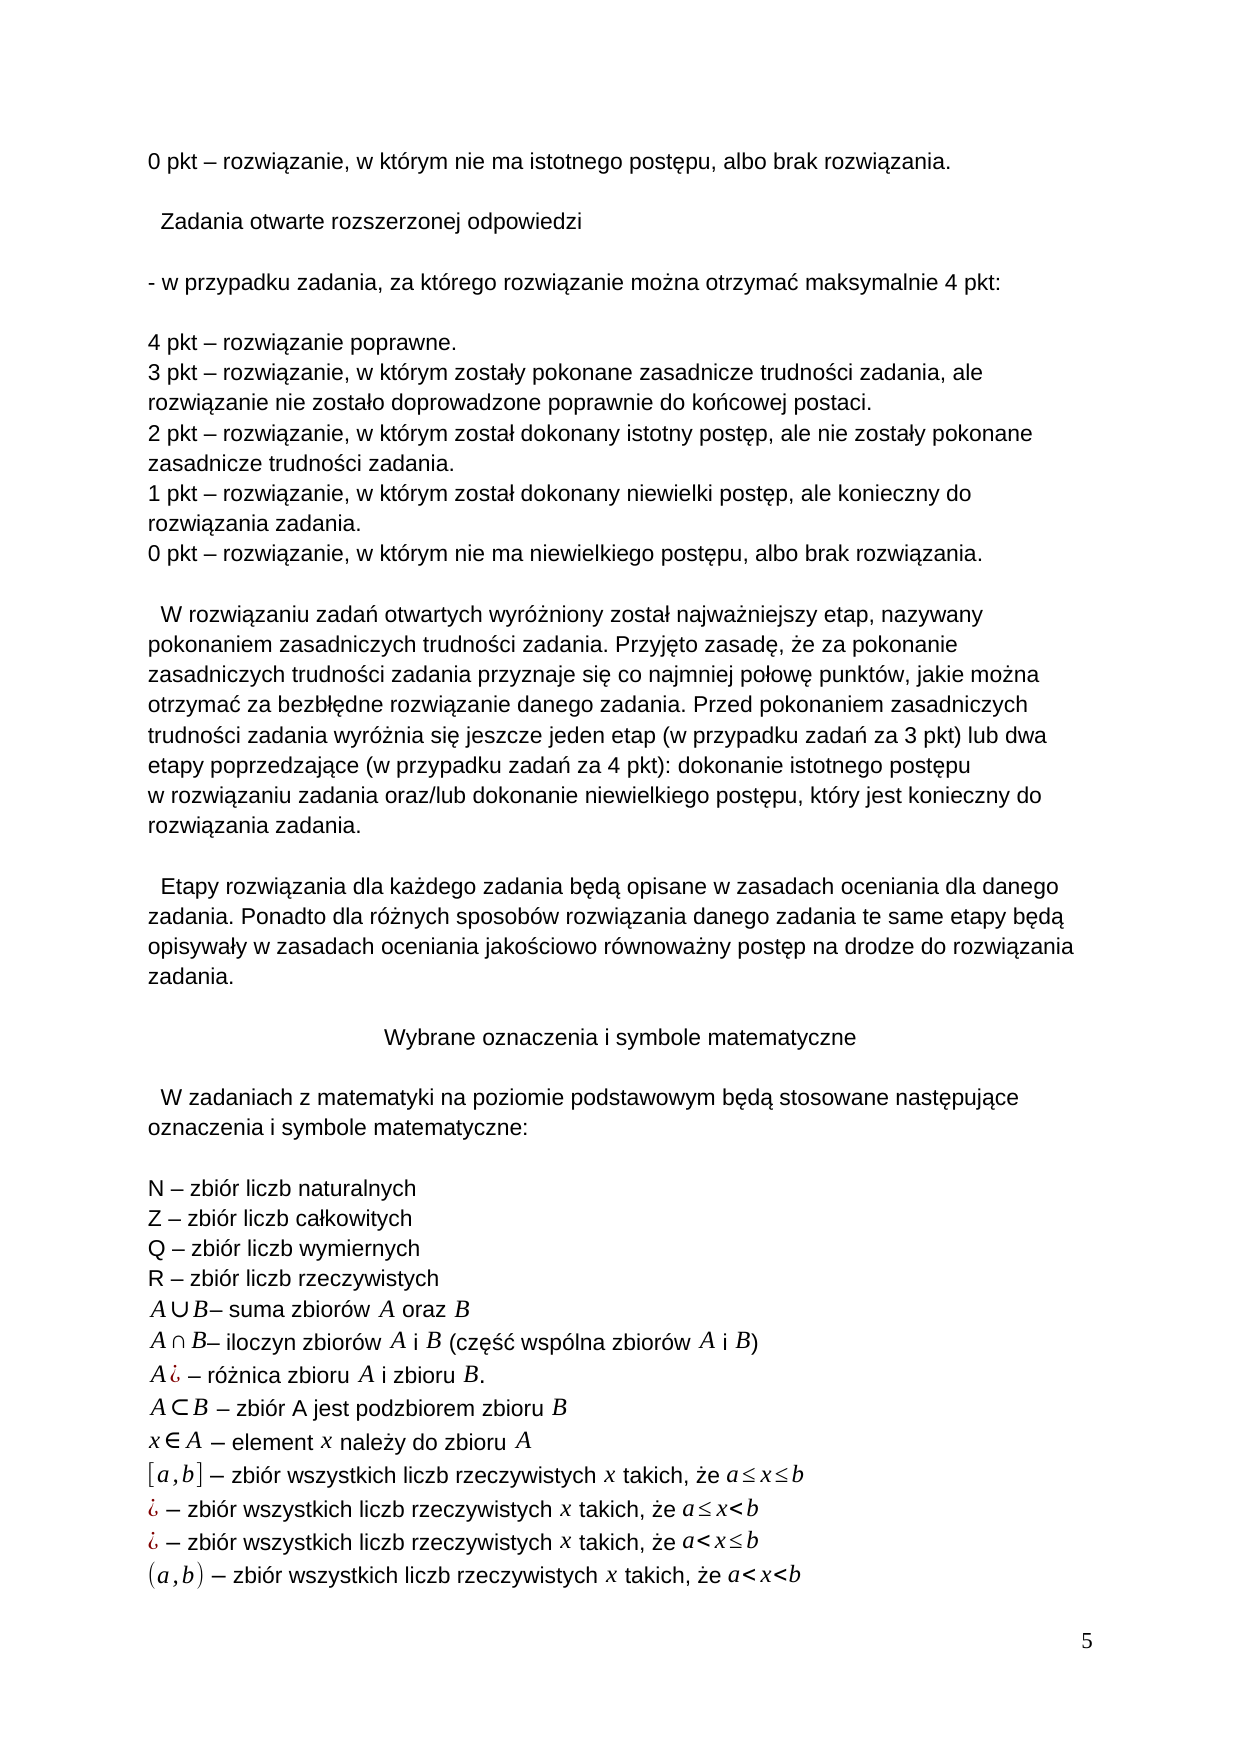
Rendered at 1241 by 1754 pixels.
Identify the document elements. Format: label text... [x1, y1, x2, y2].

text Z – zbiór liczb całkowitych [148, 1205, 1093, 1231]
text – zbiór wszystkich liczb rzeczywistych takich, że [148, 1527, 1093, 1555]
text 2 pkt – rozwiązanie, w którym został dokonany istotny postęp, ale nie zostały pokonane zasadnicze trudności zadania. [148, 419, 1093, 476]
text 4 pkt – rozwiązanie poprawne. [148, 329, 1093, 355]
text 3 pkt – rozwiązanie, w którym zostały pokonane zasadnicze trudności zadania, ale rozwiązanie nie zostało doprowadzone poprawnie do końcowej postaci. [148, 359, 1093, 416]
text 1 pkt – rozwiązanie, w którym został dokonany niewielki postęp, ale konieczny do rozwiązania zadania. [148, 480, 1093, 536]
text W zadaniach z matematyki na poziomie podstawowym będą stosowane następujące oznaczenia i symbole matematyczne: [148, 1084, 1093, 1141]
text – zbiór A jest podzbiorem zbioru [148, 1393, 1093, 1422]
text 0 pkt – rozwiązanie, w którym nie ma niewielkiego postępu, albo brak rozwiązania. [148, 540, 1093, 567]
text – zbiór wszystkich liczb rzeczywistych takich, że [148, 1460, 1093, 1489]
text Etapy rozwiązania dla każdego zadania będą opisane w zasadach oceniania dla danego zadania. Ponadto dla różnych sposobów rozwiązania danego zadania te same etapy będą opisywały w zasadach oceniania jakościowo równoważny postęp na drodze do rozwiązania zadania. [148, 873, 1093, 989]
text W rozwiązaniu zadań otwartych wyróżniony został najważniejszy etap, nazywany pokonaniem zasadniczych trudności zadania. Przyjęto zasadę, że za pokonanie zasadniczych trudności zadania przyznaje się co najmniej połowę punktów, jakie można otrzymać za bezbłędne rozwiązanie danego zadania. Przed pokonaniem zasadniczych trudności zadania wyróżnia się jeszcze jeden etap (w przypadku zadań za 3 pkt) lub dwa etapy poprzedzające (w przypadku zadań za 4 pkt): dokonanie istotnego postępu w rozwiązaniu zadania oraz/lub dokonanie niewielkiego postępu, który jest konieczny do rozwiązania zadania. [148, 601, 1093, 838]
text Wybrane oznaczenia i symbole matematyczne [148, 1024, 1093, 1050]
text N – zbiór liczb naturalnych [148, 1175, 1093, 1201]
text – iloczyn zbiorów i (część wspólna zbiorów i ) [148, 1327, 1093, 1356]
text - w przypadku zadania, za którego rozwiązanie można otrzymać maksymalnie 4 pkt: [148, 268, 1093, 295]
text – różnica zbioru i zbioru . [148, 1360, 1093, 1389]
text Zadania otwarte rozszerzonej odpowiedzi [148, 208, 1093, 234]
text Q – zbiór liczb wymiernych [148, 1235, 1093, 1261]
text – element należy do zbioru [148, 1426, 1093, 1456]
text R – zbiór liczb rzeczywistych [148, 1265, 1093, 1292]
text 0 pkt – rozwiązanie, w którym nie ma istotnego postępu, albo brak rozwiązania. [148, 148, 1093, 174]
text – suma zbiorów oraz [148, 1296, 1093, 1323]
text – zbiór wszystkich liczb rzeczywistych takich, że [148, 1559, 1093, 1590]
text – zbiór wszystkich liczb rzeczywistych takich, że [148, 1493, 1093, 1522]
